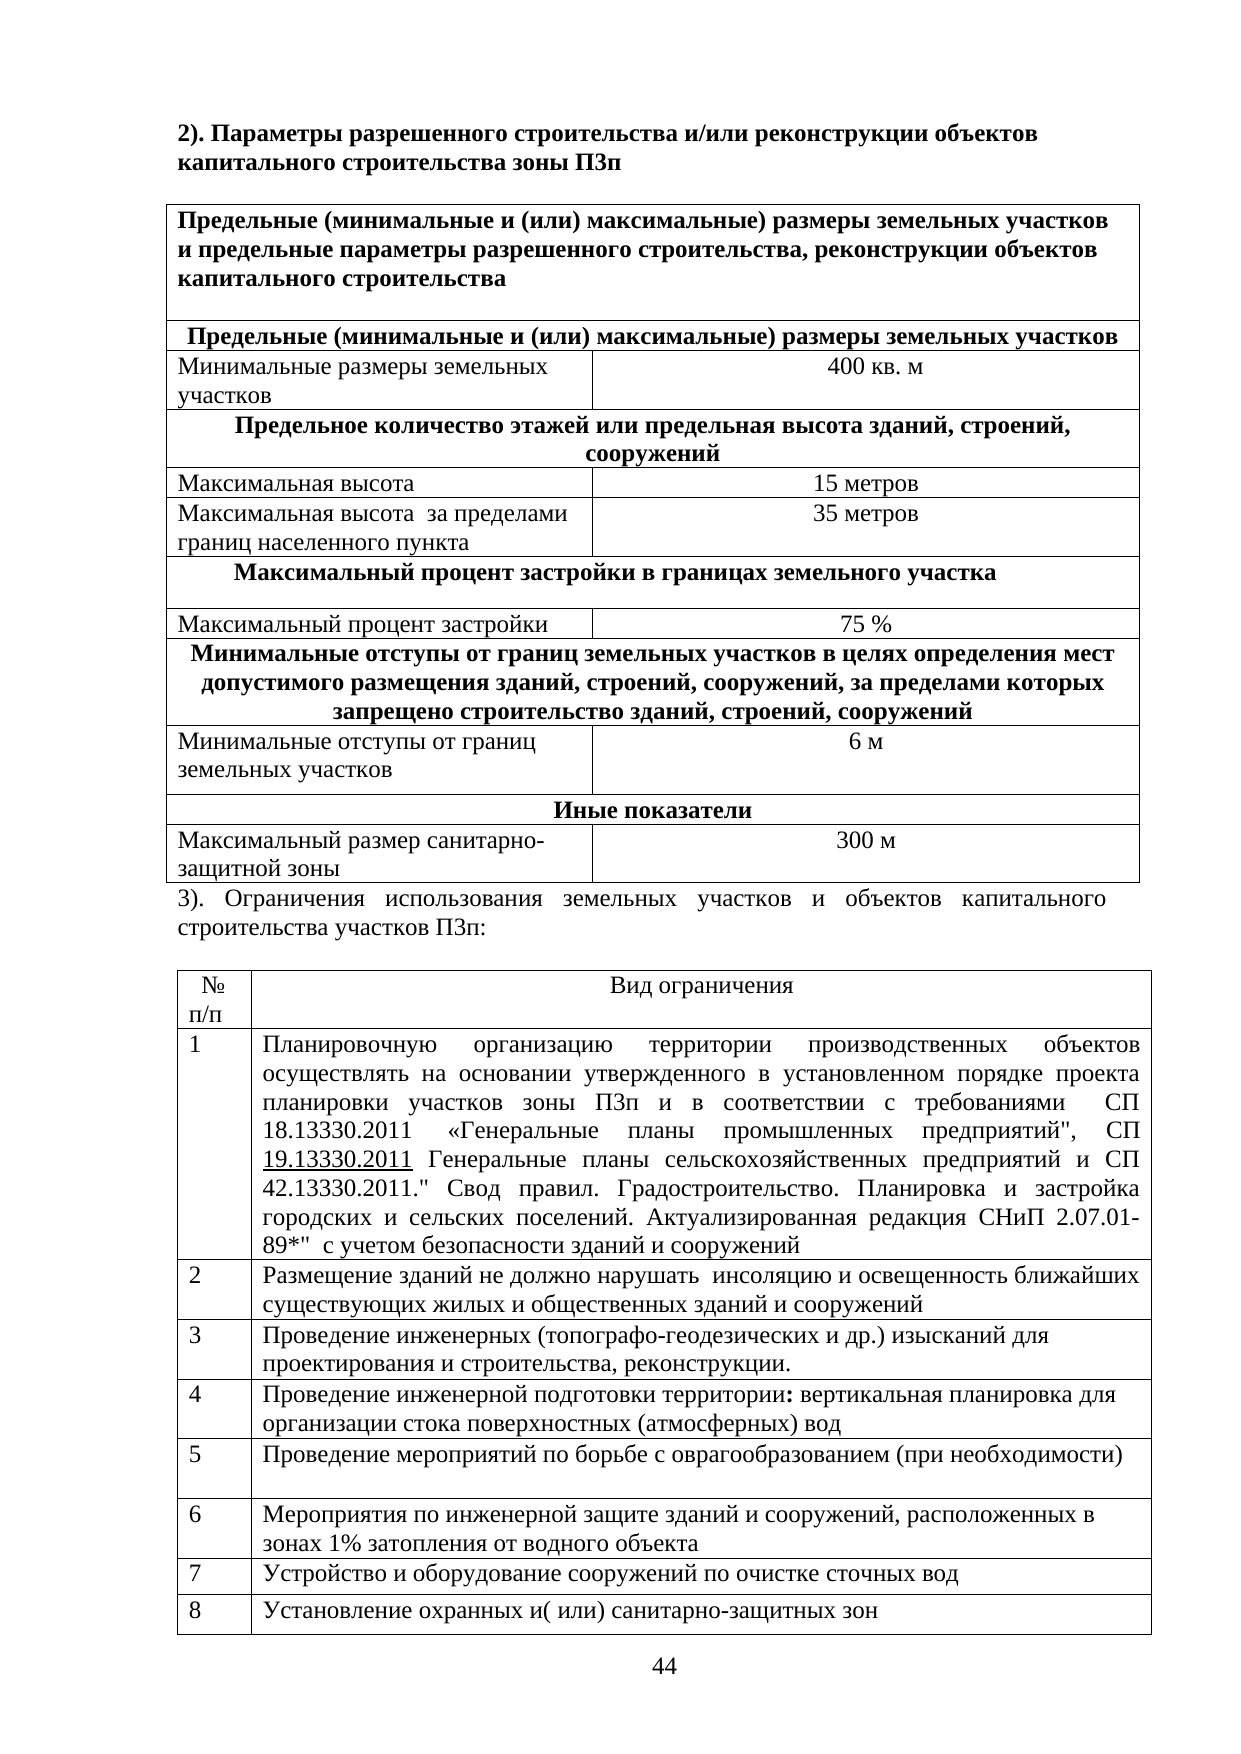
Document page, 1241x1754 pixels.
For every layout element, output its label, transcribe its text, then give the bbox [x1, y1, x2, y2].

table_cell Максимальный процент застройки [167, 609, 592, 637]
table_header Предельные (минимальные и (или) максимальные) размеры земельных участков и предельные параметры разрешенного строительства, реконструкции объектов капитального строительства [167, 205, 1139, 320]
table_cell Минимальные отступы от границ земельных участков [167, 726, 592, 794]
table_cell Максимальная высота [167, 468, 592, 497]
table_cell 3 [178, 1320, 251, 1378]
table_cell Максимальный размер санитарно-защитной зоны [167, 825, 592, 882]
table_cell Размещение зданий не должно нарушать инсоляцию и освещенность ближайших существующих жилых и общественных зданий и сооружений [252, 1260, 1151, 1319]
table_cell Проведение инженерной подготовки территории: вертикальная планировка для организации стока поверхностных (атмосферных) вод [252, 1380, 1151, 1438]
table_cell Устройство и оборудование сооружений по очистке сточных вод [252, 1559, 1151, 1594]
table_cell Проведение мероприятий по борьбе с оврагообразованием (при необходимости) [252, 1439, 1151, 1498]
table_cell 4 [178, 1380, 251, 1438]
table_cell 7 [178, 1559, 251, 1594]
text 3). Ограничения использования земельных участков и объектов капитального строительства участков П3п: [177, 883, 1107, 941]
table_cell 35 метров [593, 498, 1139, 556]
table_header Вид ограничения [252, 971, 1151, 1028]
table_cell 1 [178, 1029, 251, 1259]
table_header № п/п [178, 971, 251, 1028]
table_cell Иные показатели [167, 795, 1139, 824]
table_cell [252, 1595, 1151, 1634]
table_cell Мероприятия по инженерной защите зданий и сооружений, расположенных в зонах 1% затопления от водного объекта [252, 1499, 1151, 1557]
table_cell Максимальная высота за пределами границ населенного пункта [167, 498, 592, 556]
table_cell 400 кв. м [593, 351, 1139, 409]
table_cell 300 м [593, 825, 1139, 882]
table_cell Минимальные отступы от границ земельных участков в целях определения мест допустимого размещения зданий, строений, сооружений, за пределами которых запрещено строительство зданий, строений, сооружений [167, 639, 1139, 725]
table_cell Предельное количество этажей или предельная высота зданий, строений, сооружений [167, 410, 1139, 467]
table_cell 6 [178, 1499, 251, 1557]
table_cell Минимальные размеры земельных участков [167, 351, 592, 409]
table_cell Предельные (минимальные и (или) максимальные) размеры земельных участков [167, 321, 1139, 350]
table_cell 6 м [593, 726, 1139, 794]
table_cell Планировочную организацию территории производственных объектов осуществлять на основании утвержденного в установленном порядке проекта планировки участков зоны П3п и в соответствии с требованиями СП 18.13330.2011 «Генеральные планы промышленных предприятий", СП 19.13330.2011 Генеральные планы сельскохозяйственных предприятий и СП 42.13330.2011." Свод правил. Градостроительство. Планировка и застройка городских и сельских поселений. Актуализированная редакция СНиП 2.07.01-89*" с учетом безопасности зданий и сооружений [252, 1029, 1151, 1259]
text 2). Параметры разрешенного строительства и/или реконструкции объектов капитального строительства зоны П3п [177, 118, 1152, 176]
table_cell Проведение инженерных (топографо-геодезических и др.) изысканий для проектирования и строительства, реконструкции. [252, 1320, 1151, 1378]
table_cell 75 % [593, 609, 1139, 637]
table_cell 8 [178, 1595, 251, 1634]
table_cell 15 метров [593, 468, 1139, 497]
table_cell 2 [178, 1260, 251, 1319]
table_cell 5 [178, 1439, 251, 1498]
table_cell Максимальный процент застройки в границах земельного участка [167, 557, 1139, 608]
